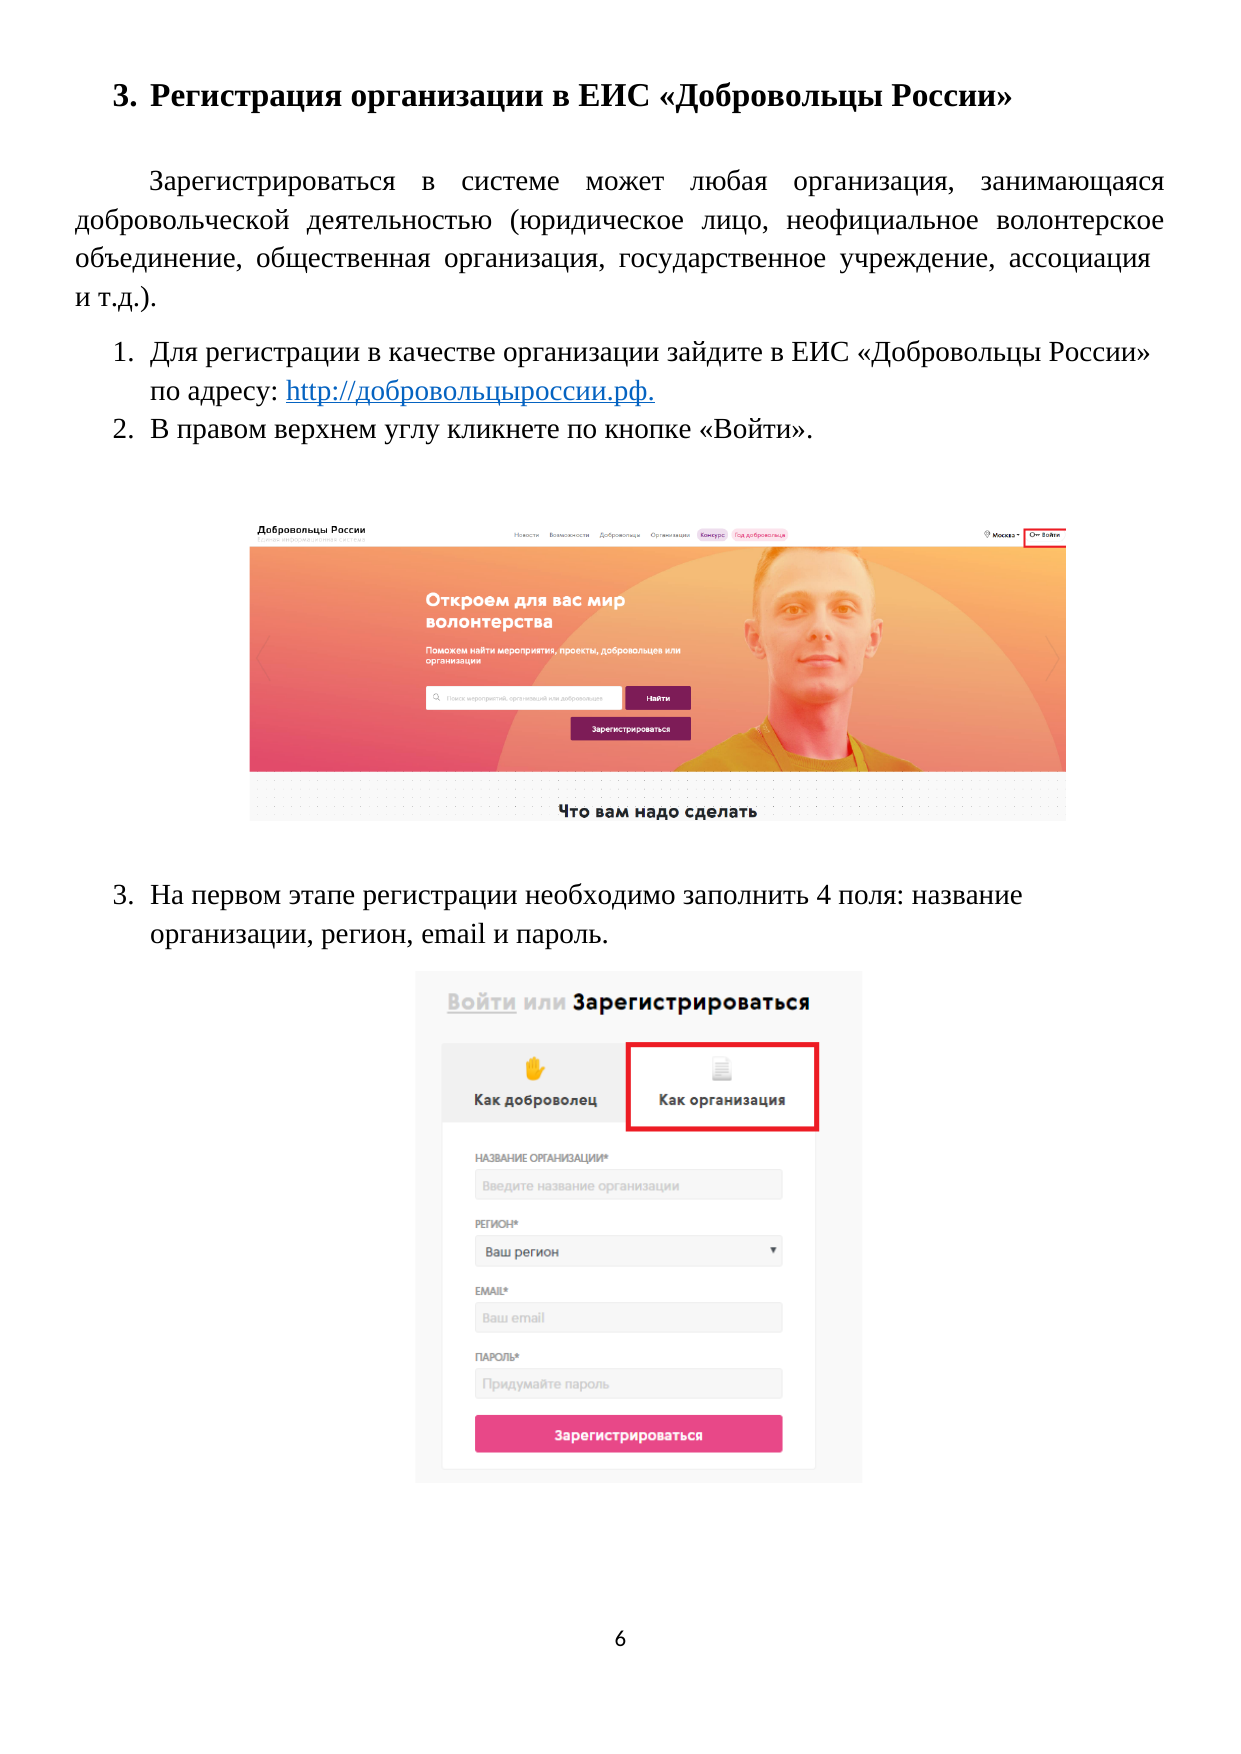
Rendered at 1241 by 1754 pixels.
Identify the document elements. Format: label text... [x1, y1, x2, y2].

subtitle Регистрация организации в ЕИС «Добровольцы России» [112, 75, 1165, 113]
list На первом этапе регистрации необходимо заполнить 4 поля: название организации, регион, email и пароль. [112, 877, 1165, 949]
picture [249, 526, 1066, 821]
picture [415, 971, 863, 1483]
list Для регистрации в качестве организации зайдите в ЕИС «Добровольцы России» по адресу: http://добровольцыроссии.рф. [112, 334, 1165, 406]
list В правом верхнем углу кликнете по кнопке «Войти». [112, 411, 1165, 445]
text Зарегистрироваться в системе может любая организация, занимающаяся добровольческой деятельностью (юридическое лицо, неофициальное волонтерское объединение, общественная организация, государственное учреждение, ассоциация и т.д.). [75, 163, 1165, 312]
